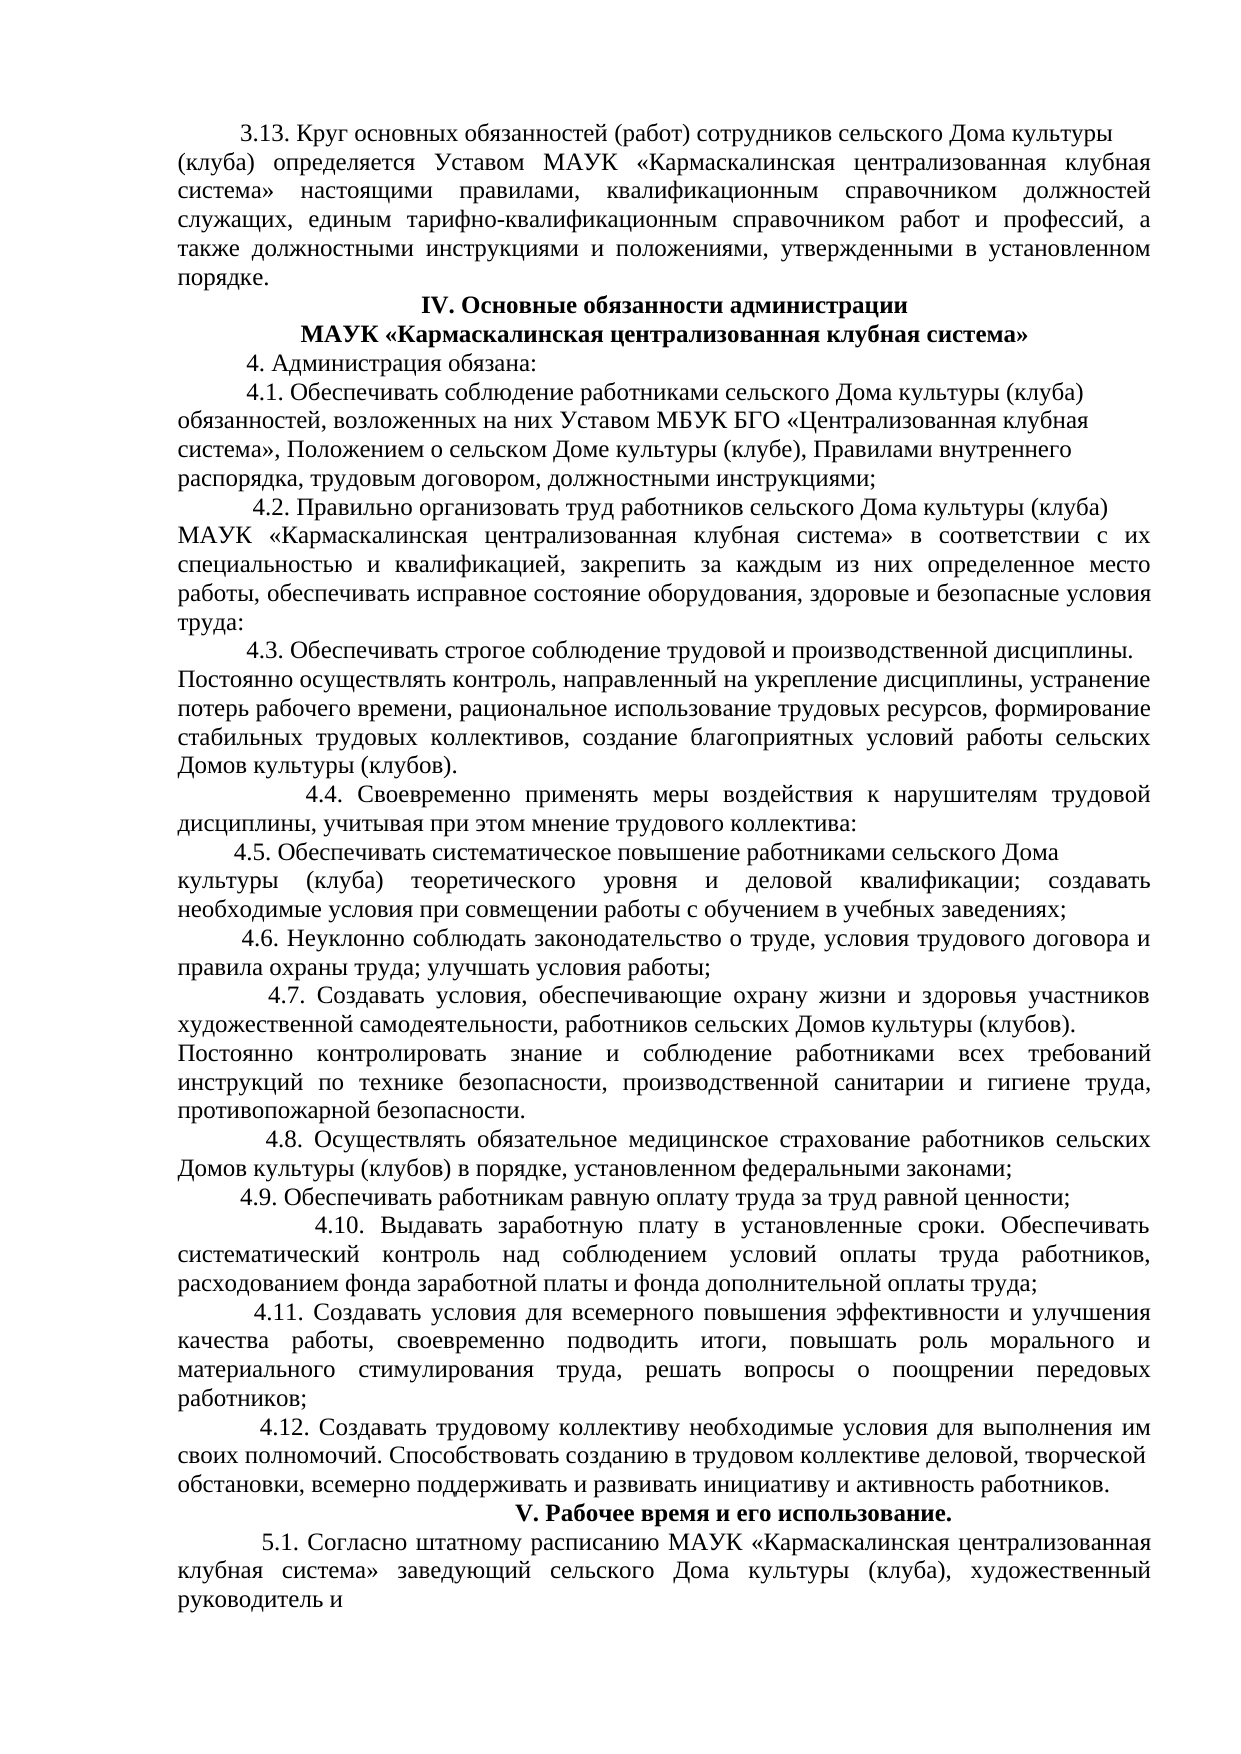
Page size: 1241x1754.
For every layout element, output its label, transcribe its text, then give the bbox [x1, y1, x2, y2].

text МАУК «Кармаскалинская централизованная клубная система» в соответствии с их специальностью и квалификацией, закрепить за каждым из них определенное место работы, обеспечивать исправное состояние оборудования, здоровые и безопасные условия труда: [177, 521, 1152, 636]
text культуры (клуба) теоретического уровня и деловой квалификации; создавать необходимые условия при совмещении работы с обучением в учебных заведениях; [177, 866, 1152, 923]
text 3.13. Круг основных обязанностей (работ) сотрудников сельского Дома культуры [177, 118, 1152, 147]
text 4.6. Неуклонно соблюдать законодательство о труде, условия трудового договора и правила охраны труда; улучшать условия работы; [177, 923, 1152, 981]
text 4.2. Правильно организовать труд работников сельского Дома культуры (клуба) [177, 492, 1152, 521]
text 4.11. Создавать условия для всемерного повышения эффективности и улучшения качества работы, своевременно подводить итоги, повышать роль морального и материального стимулирования труда, решать вопросы о поощрении передовых работников; [177, 1297, 1152, 1412]
text 4.10. Выдавать заработную плату в установленные сроки. Обеспечивать систематический контроль над соблюдением условий оплаты труда работников, расходованием фонда заработной платы и фонда дополнительной оплаты труда; [177, 1211, 1152, 1297]
text 4.7. Создавать условия, обеспечивающие охрану жизни и здоровья участников художественной самодеятельности, работников сельских Домов культуры (клубов). [177, 981, 1152, 1038]
text МАУК «Кармаскалинская централизованная клубная система» [177, 319, 1152, 348]
text обязанностей, возложенных на них Уставом МБУК БГО «Централизованная клубная [177, 406, 1152, 434]
text 4. Администрация обязана: [177, 348, 1152, 377]
text (клуба) определяется Уставом МАУК «Кармаскалинская централизованная клубная система» настоящими правилами, квалификационным справочником должностей служащих, единым тарифно-квалификационным справочником работ и профессий, а также должностными инструкциями и положениями, утвержденными в установленном порядке. [177, 147, 1152, 291]
text 4.4. Своевременно применять меры воздействия к нарушителям трудовой дисциплины, учитывая при этом мнение трудового коллектива: [177, 779, 1152, 837]
text Постоянно контролировать знание и соблюдение работниками всех требований инструкций по технике безопасности, производственной санитарии и гигиене труда, противопожарной безопасности. [177, 1038, 1152, 1124]
text Постоянно осуществлять контроль, направленный на укрепление дисциплины, устранение потерь рабочего времени, рациональное использование трудовых ресурсов, формирование стабильных трудовых коллективов, создание благоприятных условий работы сельских Домов культуры (клубов). [177, 664, 1152, 779]
text система», Положением о сельском Доме культуры (клубе), Правилами внутреннего [177, 434, 1152, 463]
text V. Рабочее время и его использование. [177, 1498, 1152, 1527]
text обстановки, всемерно поддерживать и развивать инициативу и активность работников. [177, 1469, 1152, 1498]
text IV. Основные обязанности администрации [177, 291, 1152, 319]
text 4.9. Обеспечивать работникам равную оплату труда за труд равной ценности; [177, 1182, 1152, 1211]
text 4.3. Обеспечивать строгое соблюдение трудовой и производственной дисциплины. [177, 636, 1152, 664]
text 4.5. Обеспечивать систематическое повышение работниками сельского Дома [177, 837, 1152, 866]
text 5.1. Согласно штатному расписанию МАУК «Кармаскалинская централизованная клубная система» заведующий сельского Дома культуры (клуба), художественный руководитель и [177, 1527, 1152, 1613]
text 4.12. Создавать трудовому коллективу необходимые условия для выполнения им своих полномочий. Способствовать созданию в трудовом коллективе деловой, творческой [177, 1412, 1152, 1469]
text распорядка, трудовым договором, должностными инструкциями; [177, 463, 1152, 492]
text 4.1. Обеспечивать соблюдение работниками сельского Дома культуры (клуба) [177, 377, 1152, 406]
text 4.8. Осуществлять обязательное медицинское страхование работников сельских Домов культуры (клубов) в порядке, установленном федеральными законами; [177, 1124, 1152, 1182]
